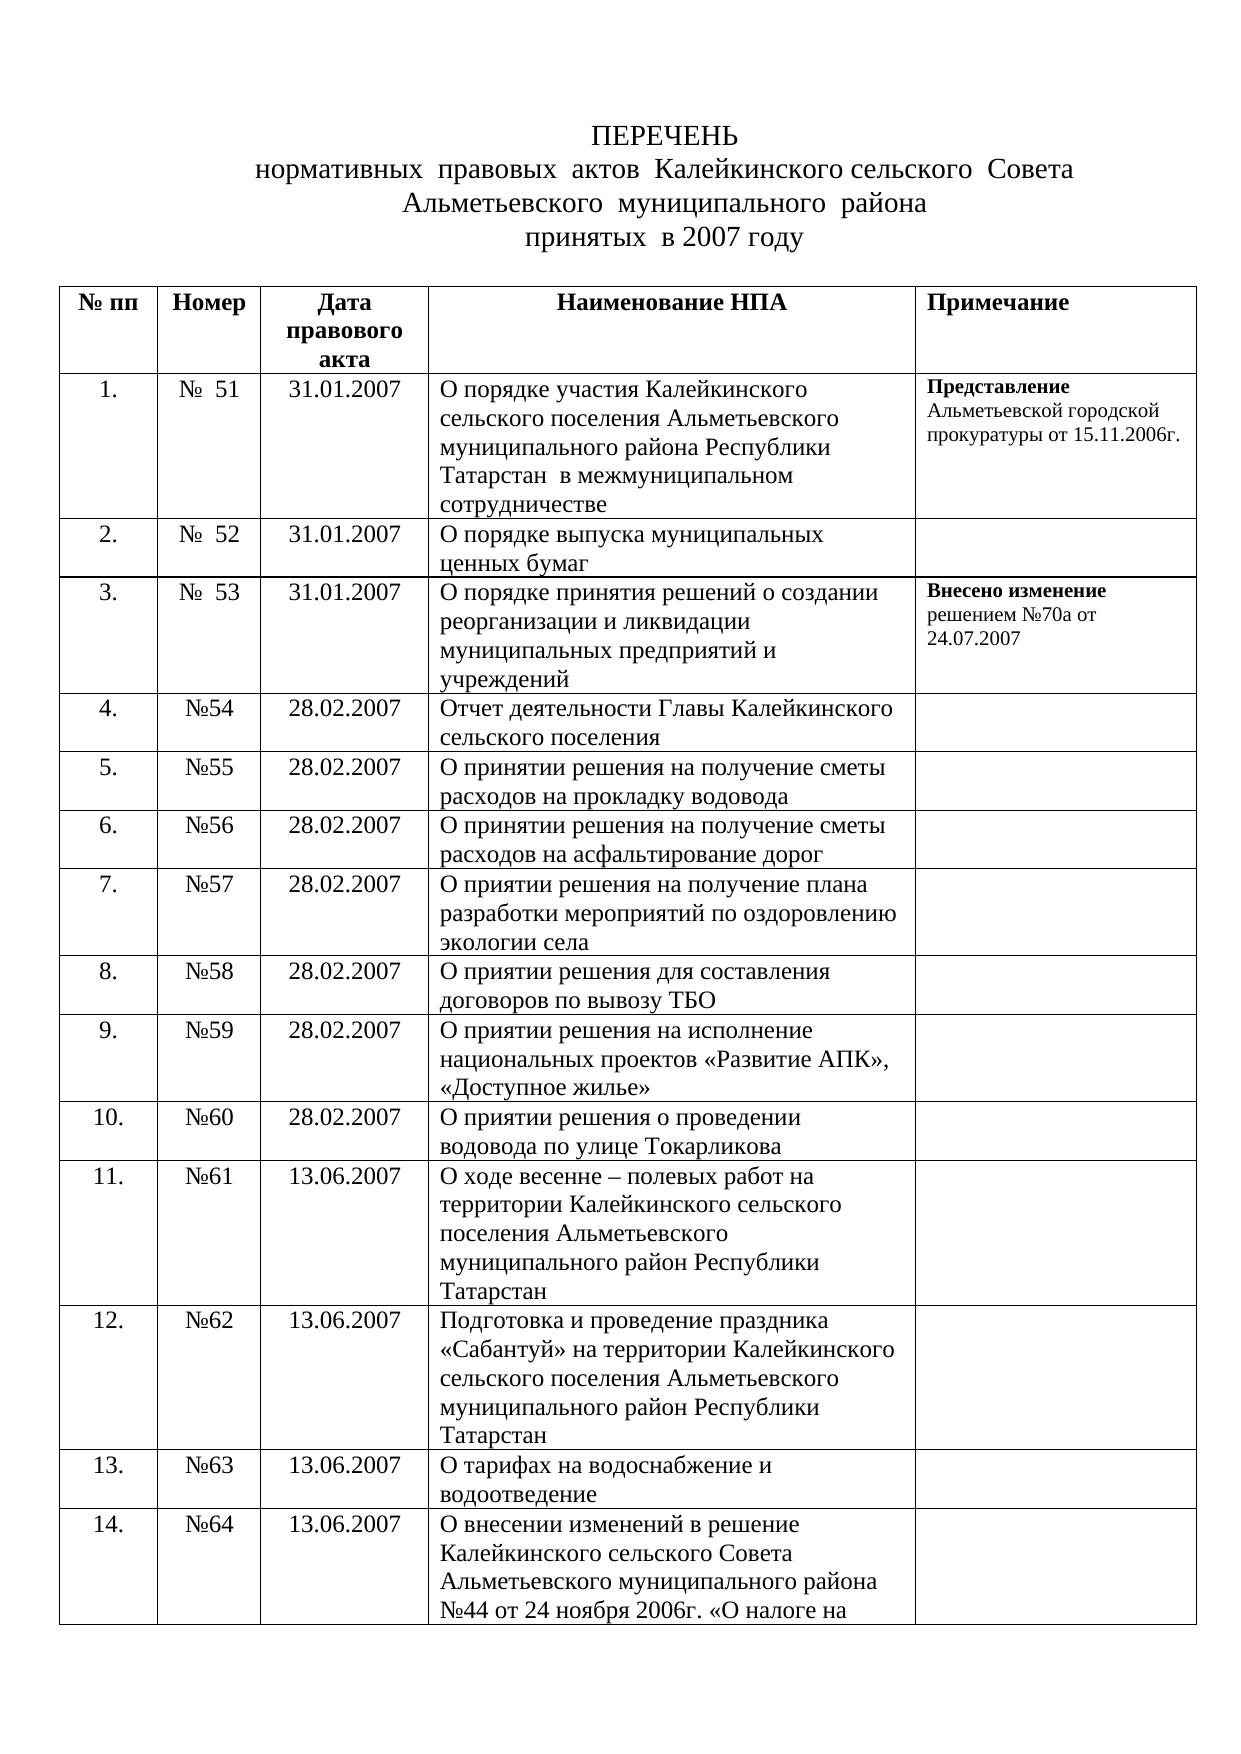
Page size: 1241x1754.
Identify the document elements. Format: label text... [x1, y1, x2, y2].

text принятых в 2007 году [177, 219, 1152, 252]
table_cell 6. [60, 811, 157, 868]
table_cell 31.01.2007 [261, 578, 428, 692]
table_cell 28.02.2007 [261, 752, 428, 809]
table_cell №62 [158, 1306, 260, 1449]
table_cell 13. [60, 1450, 157, 1508]
table_cell Отчет деятельности Главы Калейкинского сельского поселения [429, 694, 915, 751]
table_cell Представление Альметьевской городской прокуратуры от 15.11.2006г. [916, 374, 1196, 518]
table_cell [916, 1161, 1196, 1304]
table_cell 14. [60, 1509, 157, 1624]
table_cell № 51 [158, 374, 260, 518]
table_cell 5. [60, 752, 157, 809]
table_cell О порядке участия Калейкинского сельского поселения Альметьевского муниципального района Республики Татарстан в межмуниципальном сотрудничестве [429, 374, 915, 518]
text нормативных правовых актов Калейкинского сельского Совета [177, 152, 1152, 185]
table_cell О порядке принятия решений о создании реорганизации и ликвидации муниципальных предприятий и учреждений [429, 578, 915, 692]
table_cell [916, 1450, 1196, 1508]
table_cell О ходе весенне – полевых работ на территории Калейкинского сельского поселения Альметьевского муниципального район Республики Татарстан [429, 1161, 915, 1304]
table_header Дата правового акта [261, 287, 428, 373]
table_cell 31.01.2007 [261, 374, 428, 518]
table_cell 28.02.2007 [261, 869, 428, 955]
text ПЕРЕЧЕНЬ [177, 118, 1152, 152]
table_cell № 53 [158, 578, 260, 692]
table_cell [916, 1306, 1196, 1449]
table_cell [916, 752, 1196, 809]
table_cell О порядке выпуска муниципальных ценных бумаг [429, 519, 915, 576]
table_cell №57 [158, 869, 260, 955]
table_cell О тарифах на водоснабжение и водоотведение [429, 1450, 915, 1508]
table_cell [916, 1509, 1196, 1624]
table_cell Подготовка и проведение праздника «Сабантуй» на территории Калейкинского сельского поселения Альметьевского муниципального район Республики Татарстан [429, 1306, 915, 1449]
table_cell 13.06.2007 [261, 1306, 428, 1449]
table_cell Внесено изменение решением №70а от 24.07.2007 [916, 578, 1196, 692]
table_cell [916, 1102, 1196, 1160]
table_cell [916, 1015, 1196, 1101]
table_cell 3. [60, 578, 157, 692]
table_cell 9. [60, 1015, 157, 1101]
table_cell №55 [158, 752, 260, 809]
table_cell №60 [158, 1102, 260, 1160]
table_cell №58 [158, 956, 260, 1014]
table_cell 1. [60, 374, 157, 518]
table_cell 28.02.2007 [261, 811, 428, 868]
table_cell О приятии решения на исполнение национальных проектов «Развитие АПК», «Доступное жилье» [429, 1015, 915, 1101]
table_cell О приятии решения о проведении водовода по улице Токарликова [429, 1102, 915, 1160]
table_cell О принятии решения на получение сметы расходов на асфальтирование дорог [429, 811, 915, 868]
table_cell 7. [60, 869, 157, 955]
table_header Примечание [916, 287, 1196, 373]
table_cell №61 [158, 1161, 260, 1304]
table_cell 28.02.2007 [261, 956, 428, 1014]
table_header № пп [60, 287, 157, 373]
table_cell 31.01.2007 [261, 519, 428, 576]
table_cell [429, 1509, 915, 1624]
table_cell [916, 811, 1196, 868]
table_cell О приятии решения для составления договоров по вывозу ТБО [429, 956, 915, 1014]
table_cell №54 [158, 694, 260, 751]
table_cell О приятии решения на получение плана разработки мероприятий по оздоровлению экологии села [429, 869, 915, 955]
text Альметьевского муниципального района [177, 185, 1152, 219]
table_cell №64 [158, 1509, 260, 1624]
table_cell 11. [60, 1161, 157, 1304]
table_cell 10. [60, 1102, 157, 1160]
table_cell №59 [158, 1015, 260, 1101]
table_cell №56 [158, 811, 260, 868]
table_cell 13.06.2007 [261, 1161, 428, 1304]
table_cell 13.06.2007 [261, 1450, 428, 1508]
table_cell 13.06.2007 [261, 1509, 428, 1624]
table_header Наименование НПА [429, 287, 915, 373]
table_cell [916, 956, 1196, 1014]
table_cell 2. [60, 519, 157, 576]
table_cell 28.02.2007 [261, 1102, 428, 1160]
table_cell [916, 694, 1196, 751]
table_cell 8. [60, 956, 157, 1014]
table_cell № 52 [158, 519, 260, 576]
table_cell 4. [60, 694, 157, 751]
table_header Номер [158, 287, 260, 373]
table_cell О принятии решения на получение сметы расходов на прокладку водовода [429, 752, 915, 809]
table_cell №63 [158, 1450, 260, 1508]
table_cell [916, 869, 1196, 955]
table_cell [916, 519, 1196, 576]
table_cell 28.02.2007 [261, 694, 428, 751]
table_cell 12. [60, 1306, 157, 1449]
table_cell 28.02.2007 [261, 1015, 428, 1101]
